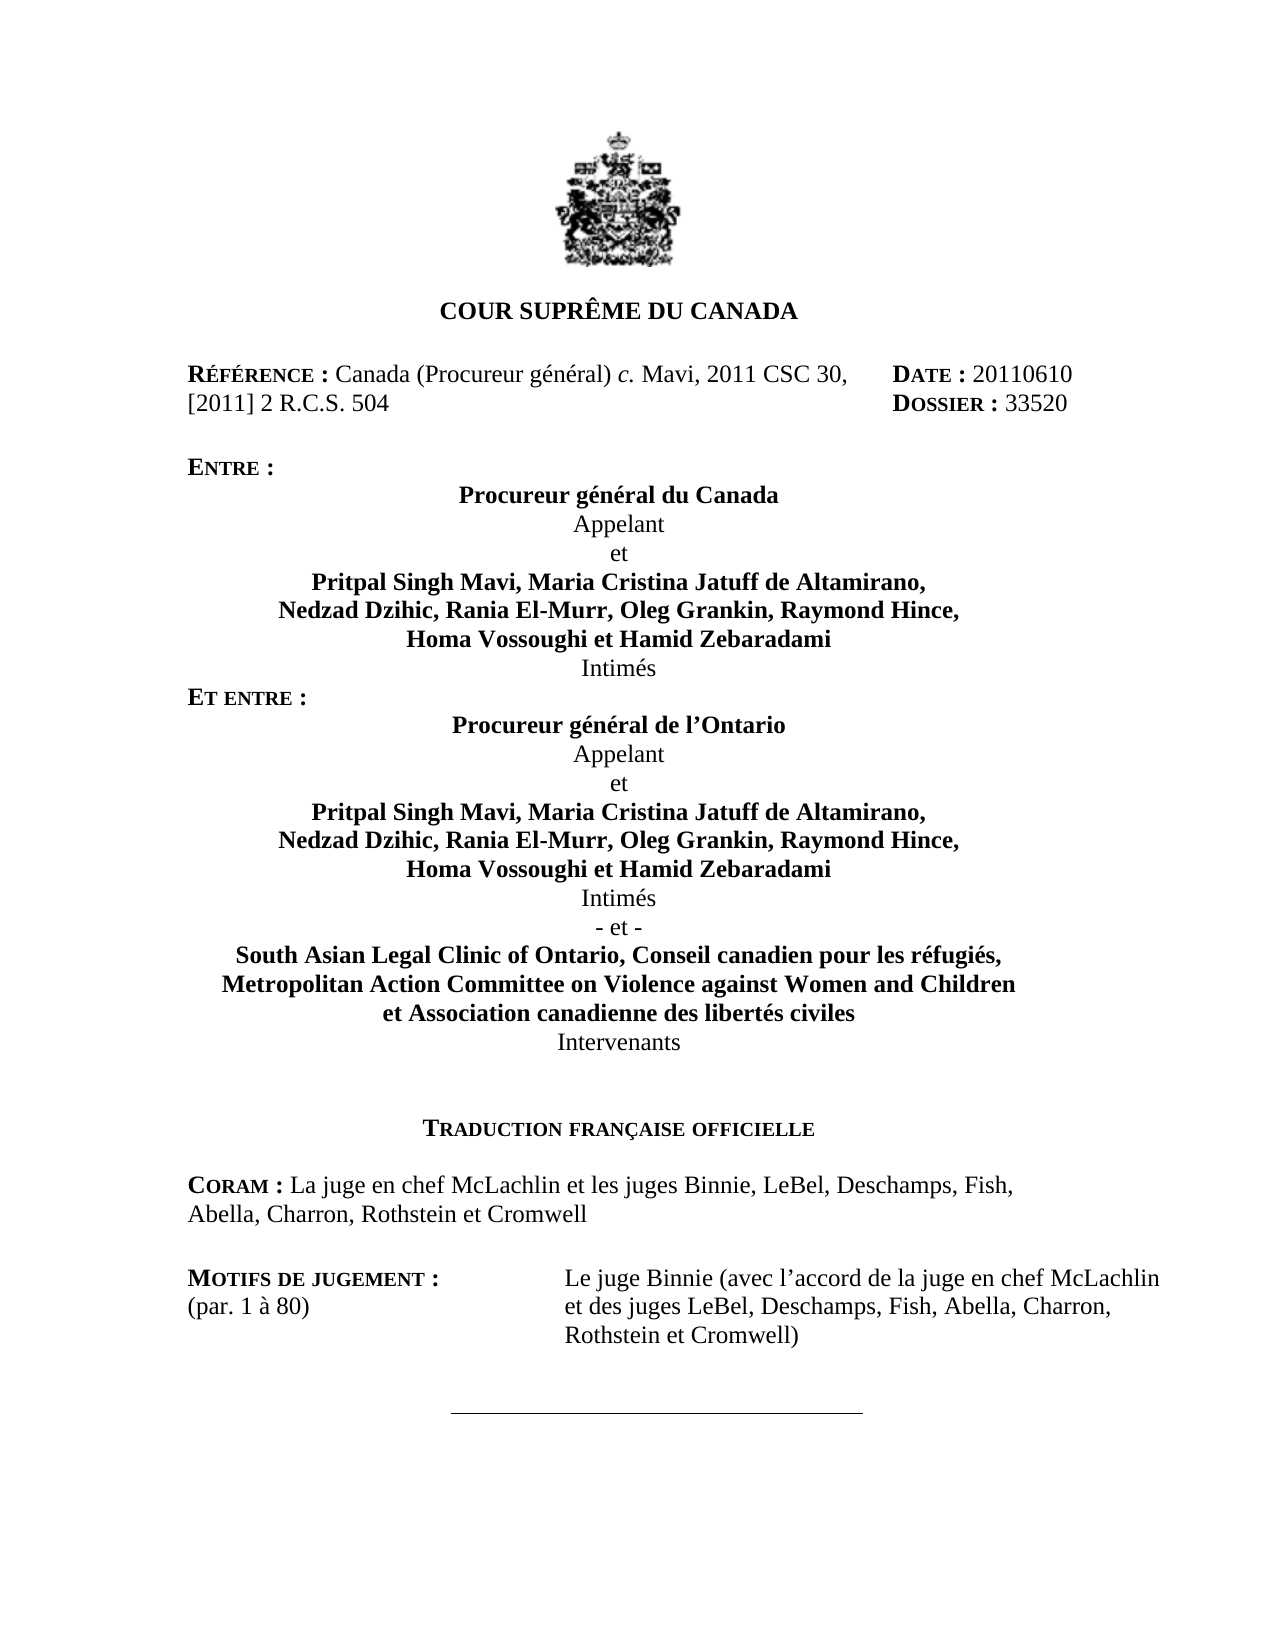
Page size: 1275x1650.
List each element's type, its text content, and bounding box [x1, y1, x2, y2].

text Procureur général de l’Ontario [187, 710, 1050, 739]
text Nedzad Dzihic, Rania El-Murr, Oleg Grankin, Raymond Hince, [187, 595, 1050, 624]
text Metropolitan Action Committee on Violence against Women and Children [187, 969, 1050, 998]
picture [554, 131, 684, 267]
table_header Le juge Binnie (avec l’accord de la juge en chef McLachlin et des juges LeBel, Deschamps, Fish, Abella, Charron, Rothstein et Cromwell) [558, 1257, 1179, 1355]
text et [187, 538, 1050, 567]
text Intimés [187, 883, 1050, 912]
text South Asian Legal Clinic of Ontario, Conseil canadien pour les réfugiés, [187, 940, 1050, 969]
text COUR SUPRÊME DU CANADA [187, 296, 1050, 324]
text et [187, 768, 1050, 797]
text Appelant [187, 509, 1050, 538]
text Et entre : [187, 682, 1050, 710]
text Traduction française officielle [187, 1113, 1050, 1142]
text Pritpal Singh Mavi, Maria Cristina Jatuff de Altamirano, [187, 567, 1050, 595]
text Entre : [187, 452, 1050, 480]
text et Association canadienne des libertés civiles [187, 998, 1050, 1027]
text Homa Vossoughi et Hamid Zebaradami [187, 854, 1050, 883]
table_header Motifs de jugement : (par. 1 à 80) [181, 1257, 558, 1355]
text Nedzad Dzihic, Rania El-Murr, Oleg Grankin, Raymond Hince, [187, 825, 1050, 854]
table_header Date : 20110610 Dossier : 33520 [886, 353, 1179, 423]
text Appelant [187, 739, 1050, 768]
text Intervenants [187, 1027, 1050, 1055]
text - et - [187, 912, 1050, 940]
text Homa Vossoughi et Hamid Zebaradami [187, 624, 1050, 653]
text Coram : La juge en chef McLachlin et les juges Binnie, LeBel, Deschamps, Fish, Abella, Charron, Rothstein et Cromwell [187, 1170, 1050, 1228]
text Pritpal Singh Mavi, Maria Cristina Jatuff de Altamirano, [187, 797, 1050, 825]
text Intimés [187, 653, 1050, 682]
text Procureur général du Canada [187, 480, 1050, 509]
table_header Référence : Canada (Procureur général) c. Mavi, 2011 CSC 30, [2011] 2 R.C.S. 504 [181, 353, 886, 423]
